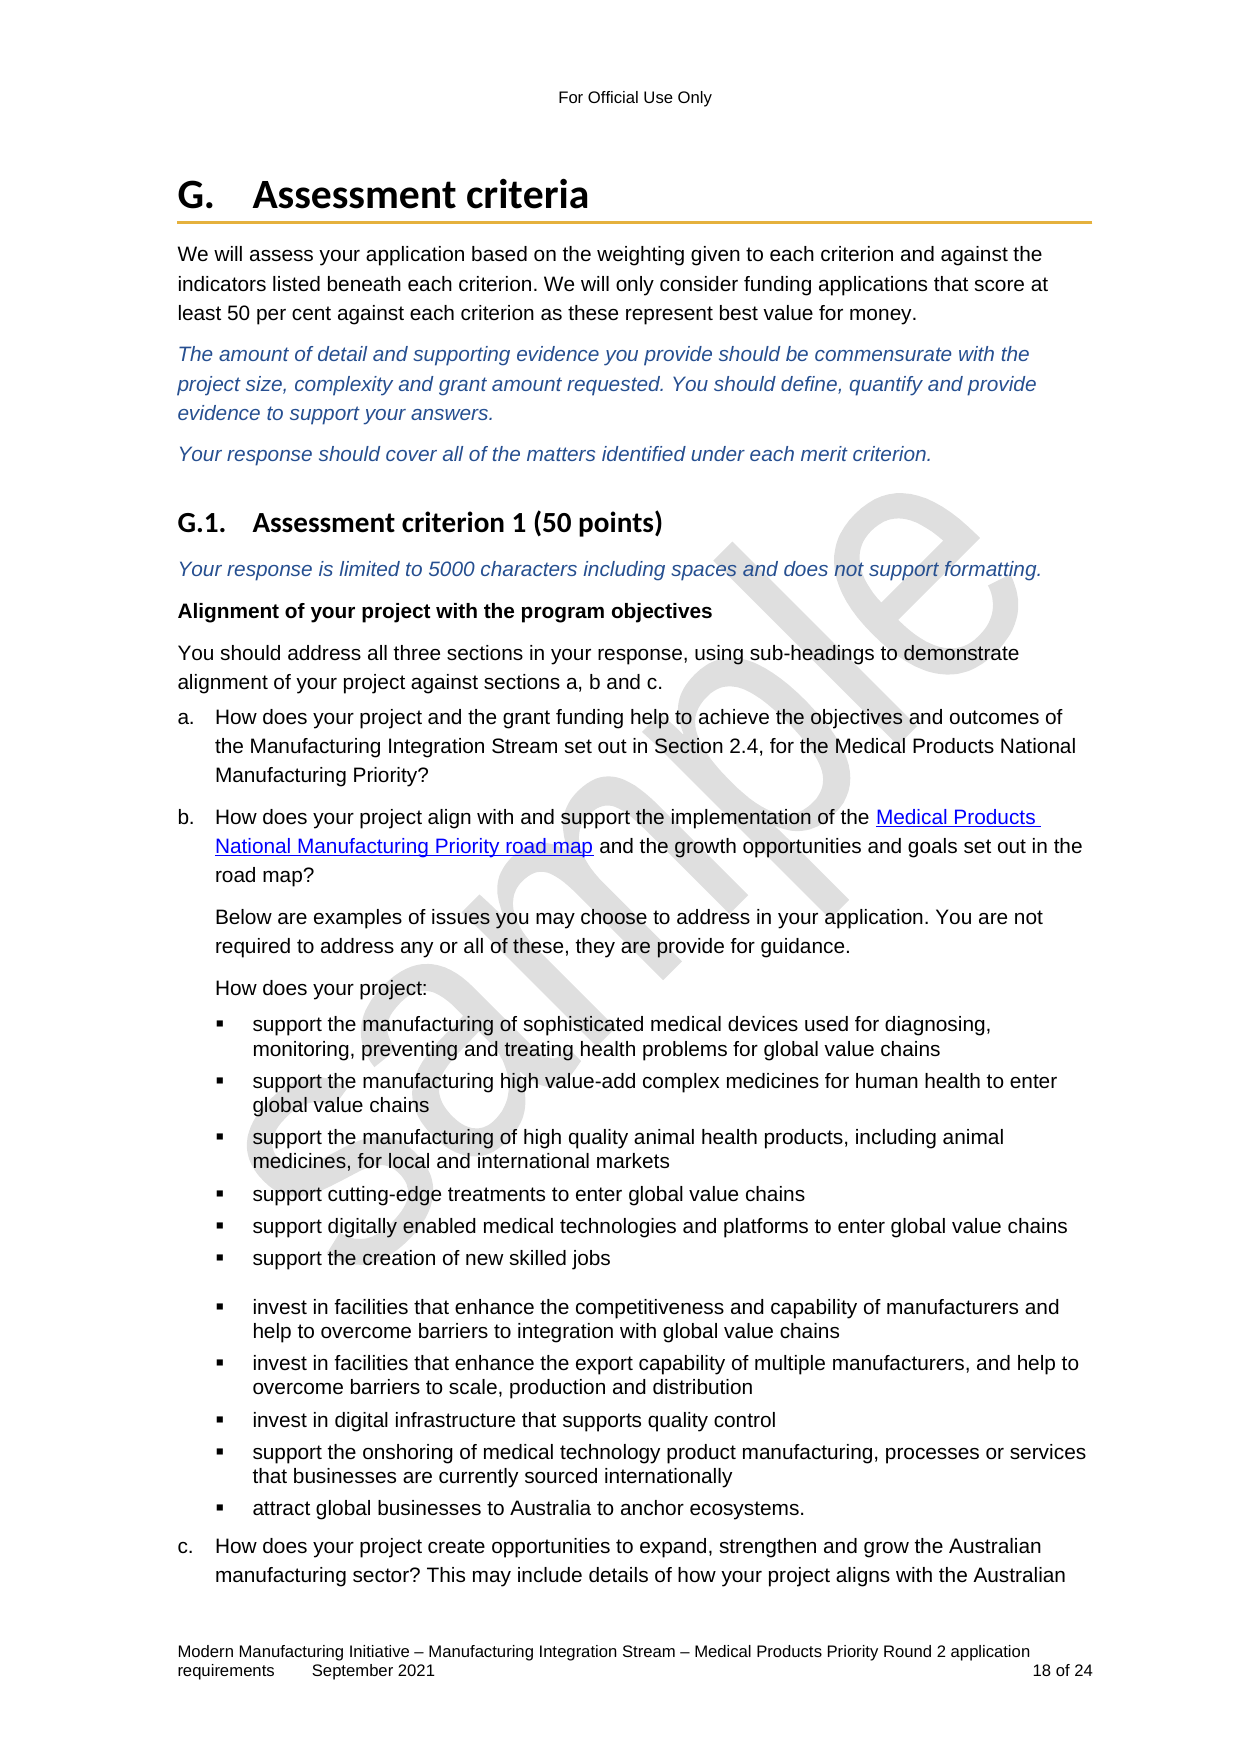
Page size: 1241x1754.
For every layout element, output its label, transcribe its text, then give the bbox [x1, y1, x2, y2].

text Your response is limited to 5000 characters including spaces and does not support formatting. [177, 552, 1092, 581]
text Alignment of your project with the program objectives [177, 593, 1092, 623]
list support the onshoring of medical technology product manufacturing, processes or services that businesses are currently sourced internationally [215, 1440, 1092, 1488]
list You should address all three sections in your response, using sub-headings to demonstrate alignment of your project against sections a, b and c. [177, 635, 1092, 693]
list invest in facilities that enhance the export capability of multiple manufacturers, and help to overcome barriers to scale, production and distribution [215, 1351, 1092, 1399]
list support digitally enabled medical technologies and platforms to enter global value chains [215, 1214, 1092, 1238]
text Your response should cover all of the matters identified under each merit criterion. [177, 437, 1092, 466]
list Below are examples of issues you may choose to address in your application. You are not required to address any or all of these, they are provide for guidance. [215, 900, 1092, 958]
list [177, 1528, 1092, 1587]
list How does your project: [215, 971, 1092, 1000]
list support the manufacturing high value-add complex medicines for human health to enter global value chains [215, 1069, 1092, 1117]
list invest in digital infrastructure that supports quality control [215, 1407, 1092, 1431]
text The amount of detail and supporting evidence you provide should be commensurate with the project size, complexity and grant amount requested. You should define, quantify and provide evidence to support your answers. [177, 337, 1092, 424]
subtitle Assessment criterion 1 (50 points) [177, 504, 1092, 539]
list How does your project align with and support the implementation of the Medical Products National Manufacturing Priority road map and the growth opportunities and goals set out in the road map? [177, 800, 1092, 887]
list invest in facilities that enhance the competitiveness and capability of manufacturers and help to overcome barriers to integration with global value chains [215, 1295, 1092, 1343]
list support the manufacturing of high quality animal health products, including animal medicines, for local and international markets [215, 1125, 1092, 1173]
list attract global businesses to Australia to anchor ecosystems. [215, 1496, 1092, 1520]
subtitle Assessment criteria [177, 168, 1092, 221]
list support the manufacturing of sophisticated medical devices used for diagnosing, monitoring, preventing and treating health problems for global value chains [215, 1012, 1092, 1060]
text We will assess your application based on the weighting given to each criterion and against the indicators listed beneath each criterion. We will only consider funding applications that score at least 50 per cent against each criterion as these represent best value for money. [177, 237, 1092, 324]
list support the creation of new skilled jobs [215, 1246, 1092, 1270]
list How does your project and the grant funding help to achieve the objectives and outcomes of the Manufacturing Integration Stream set out in Section 2.4, for the Medical Products National Manufacturing Priority? [177, 700, 1092, 787]
list support cutting-edge treatments to enter global value chains [215, 1181, 1092, 1205]
